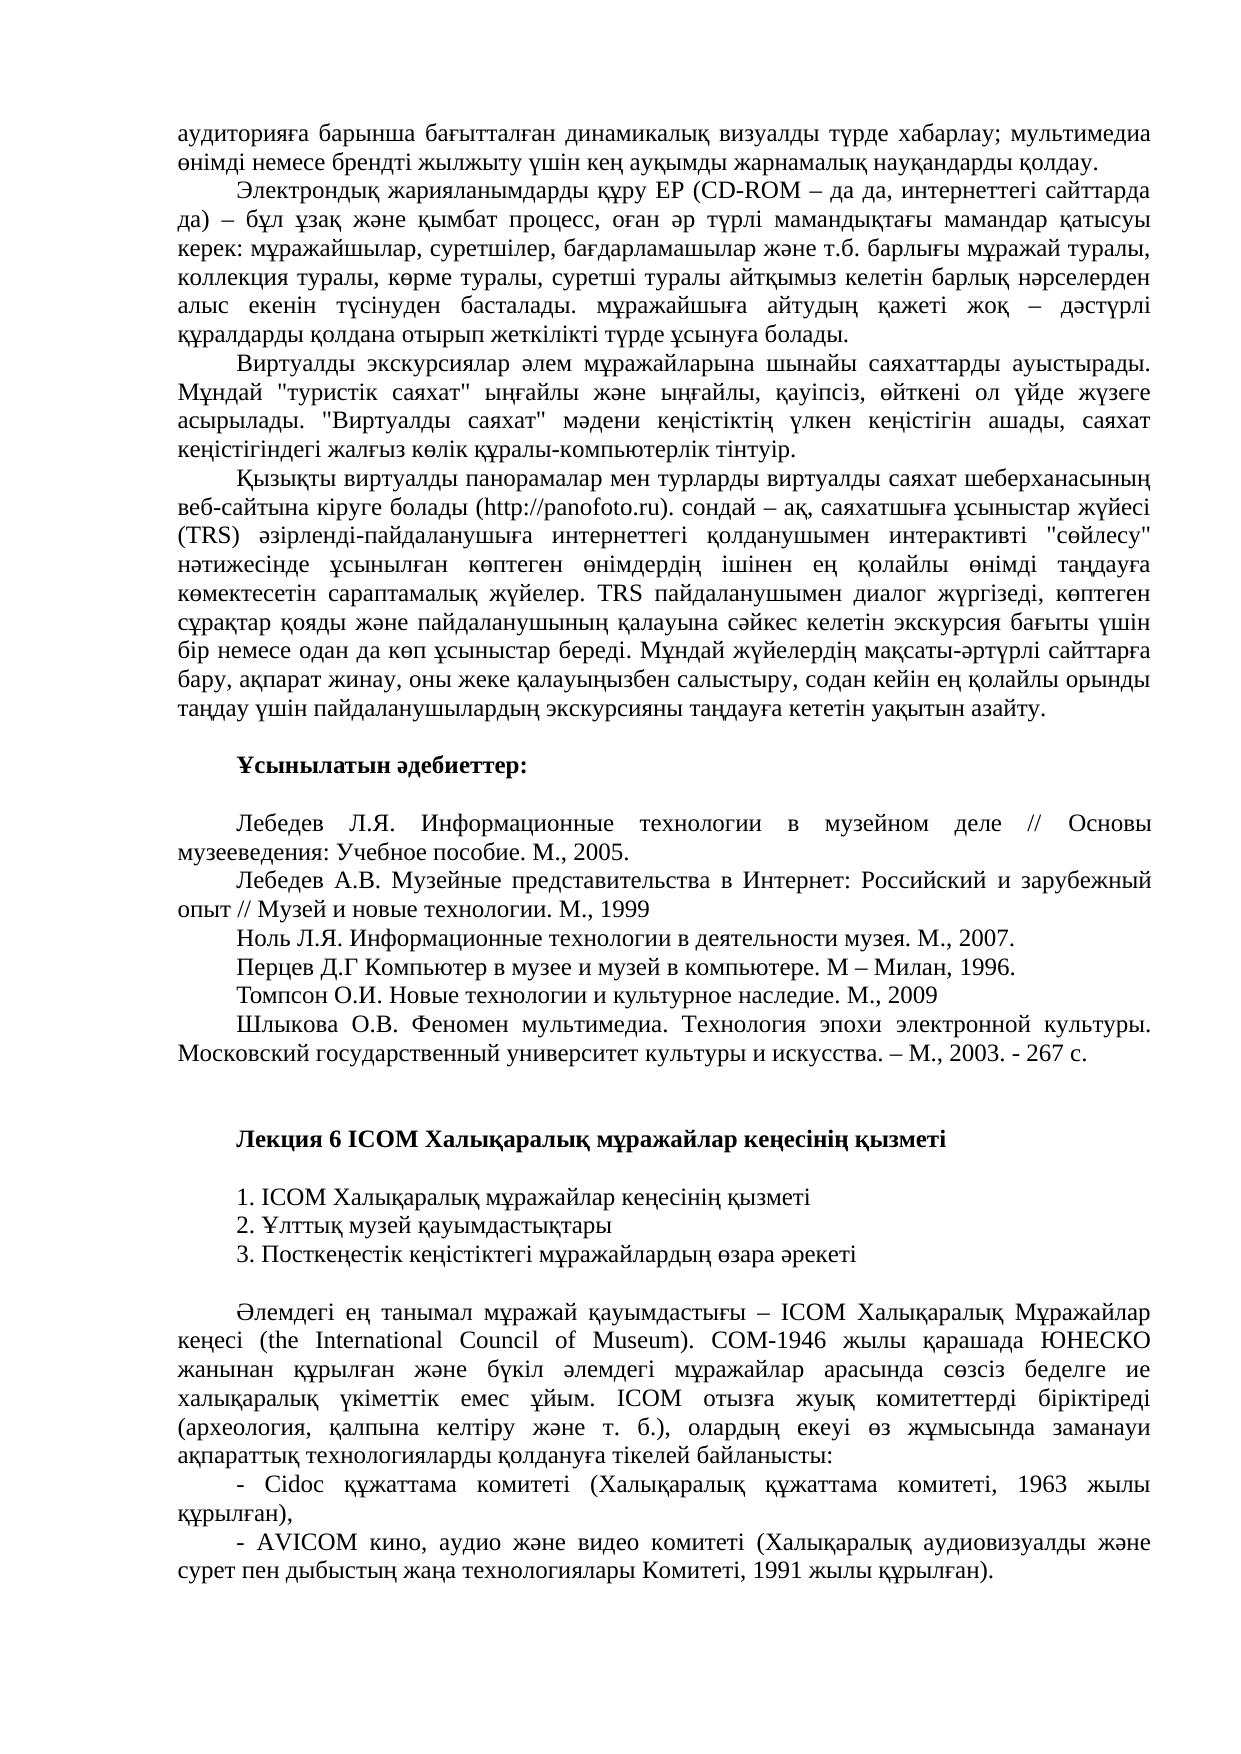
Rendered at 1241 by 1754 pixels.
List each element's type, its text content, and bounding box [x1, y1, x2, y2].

text - Cidoc құжаттама комитеті (Халықаралық құжаттама комитеті, 1963 жылы құрылған), [177, 1469, 1152, 1527]
text 3. Посткеңестік кеңістіктегі мұражайлардың өзара әрекеті [177, 1239, 1152, 1268]
text Перцев Д.Г Компьютер в музее и музей в компьютере. М – Милан, 1996. [177, 952, 1152, 981]
text Ұсынылатын әдебиеттер: [177, 751, 1152, 779]
text Лебедев Л.Я. Информационные технологии в музейном деле // Основы музееведения: Учебное пособие. М., 2005. [177, 808, 1152, 866]
text Виртуалды экскурсиялар әлем мұражайларына шынайы саяхаттарды ауыстырады. Мұндай "туристік саяхат" ыңғайлы және ыңғайлы, қауіпсіз, өйткені ол үйде жүзеге асырылады. "Виртуалды саяхат" мәдени кеңістіктің үлкен кеңістігін ашады, саяхат кеңістігіндегі жалғыз көлік құралы-компьютерлік тінтуір. [177, 348, 1152, 463]
text Әлемдегі ең танымал мұражай қауымдастығы – ICOM Халықаралық Мұражайлар кеңесі (the International Council of Museum). COM-1946 жылы қарашада ЮНЕСКО жанынан құрылған және бүкіл әлемдегі мұражайлар арасында сөзсіз беделге ие халықаралық үкіметтік емес ұйым. ICOM отызға жуық комитеттерді біріктіреді (археология, қалпына келтіру және т. б.), олардың екеуі өз жұмысында заманауи ақпараттық технологияларды қолдануға тікелей байланысты: [177, 1297, 1152, 1469]
text Лекция 6 ICOM Халықаралық мұражайлар кеңесінің қызметі [177, 1124, 1152, 1153]
text Ноль Л.Я. Информационные технологии в деятельности музея. М., 2007. [177, 923, 1152, 952]
text - AVICOM кино, аудио және видео комитеті (Халықаралық аудиовизуалды және сурет пен дыбыстың жаңа технологиялары Комитеті, 1991 жылы құрылған). [177, 1527, 1152, 1584]
text Қызықты виртуалды панорамалар мен турларды виртуалды саяхат шеберханасының веб-сайтына кіруге болады (http://panofoto.ru). сондай – ақ, саяхатшыға ұсыныстар жүйесі (TRS) әзірленді-пайдаланушыға интернеттегі қолданушымен интерактивті "сөйлесу" нәтижесінде ұсынылған көптеген өнімдердің ішінен ең қолайлы өнімді таңдауға көмектесетін сараптамалық жүйелер. TRS пайдаланушымен диалог жүргізеді, көптеген сұрақтар қояды және пайдаланушының қалауына сәйкес келетін экскурсия бағыты үшін бір немесе одан да көп ұсыныстар береді. Мұндай жүйелердің мақсаты-әртүрлі сайттарға бару, ақпарат жинау, оны жеке қалауыңызбен салыстыру, содан кейін ең қолайлы орынды таңдау үшін пайдаланушылардың экскурсияны таңдауға кететін уақытын азайту. [177, 463, 1152, 722]
text Шлыкова О.В. Феномен мультимедиа. Технология эпохи электронной культуры. Московский государственный университет культуры и искусства. – М., 2003. - 267 с. [177, 1009, 1152, 1067]
text 1. ICOM Халықаралық мұражайлар кеңесінің қызметі [177, 1182, 1152, 1211]
text Электрондық жарияланымдарды құру EP (CD-ROM – да да, интернеттегі сайттарда да) – бұл ұзақ және қымбат процесс, оған әр түрлі мамандықтағы мамандар қатысуы керек: мұражайшылар, суретшілер, бағдарламашылар және т.б. барлығы мұражай туралы, коллекция туралы, көрме туралы, суретші туралы айтқымыз келетін барлық нәрселерден алыс екенін түсінуден басталады. мұражайшыға айтудың қажеті жоқ – дәстүрлі құралдарды қолдана отырып жеткілікті түрде ұсынуға болады. [177, 176, 1152, 348]
text Лебедев А.В. Музейные представительства в Интернет: Российский и зарубежный опыт // Музей и новые технологии. М., 1999 [177, 866, 1152, 923]
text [177, 118, 1152, 176]
subtitle Томпсон О.И. Новые технологии и культурное наследие. М., 2009 [177, 981, 1152, 1009]
text 2. Ұлттық музей қауымдастықтары [177, 1211, 1152, 1239]
